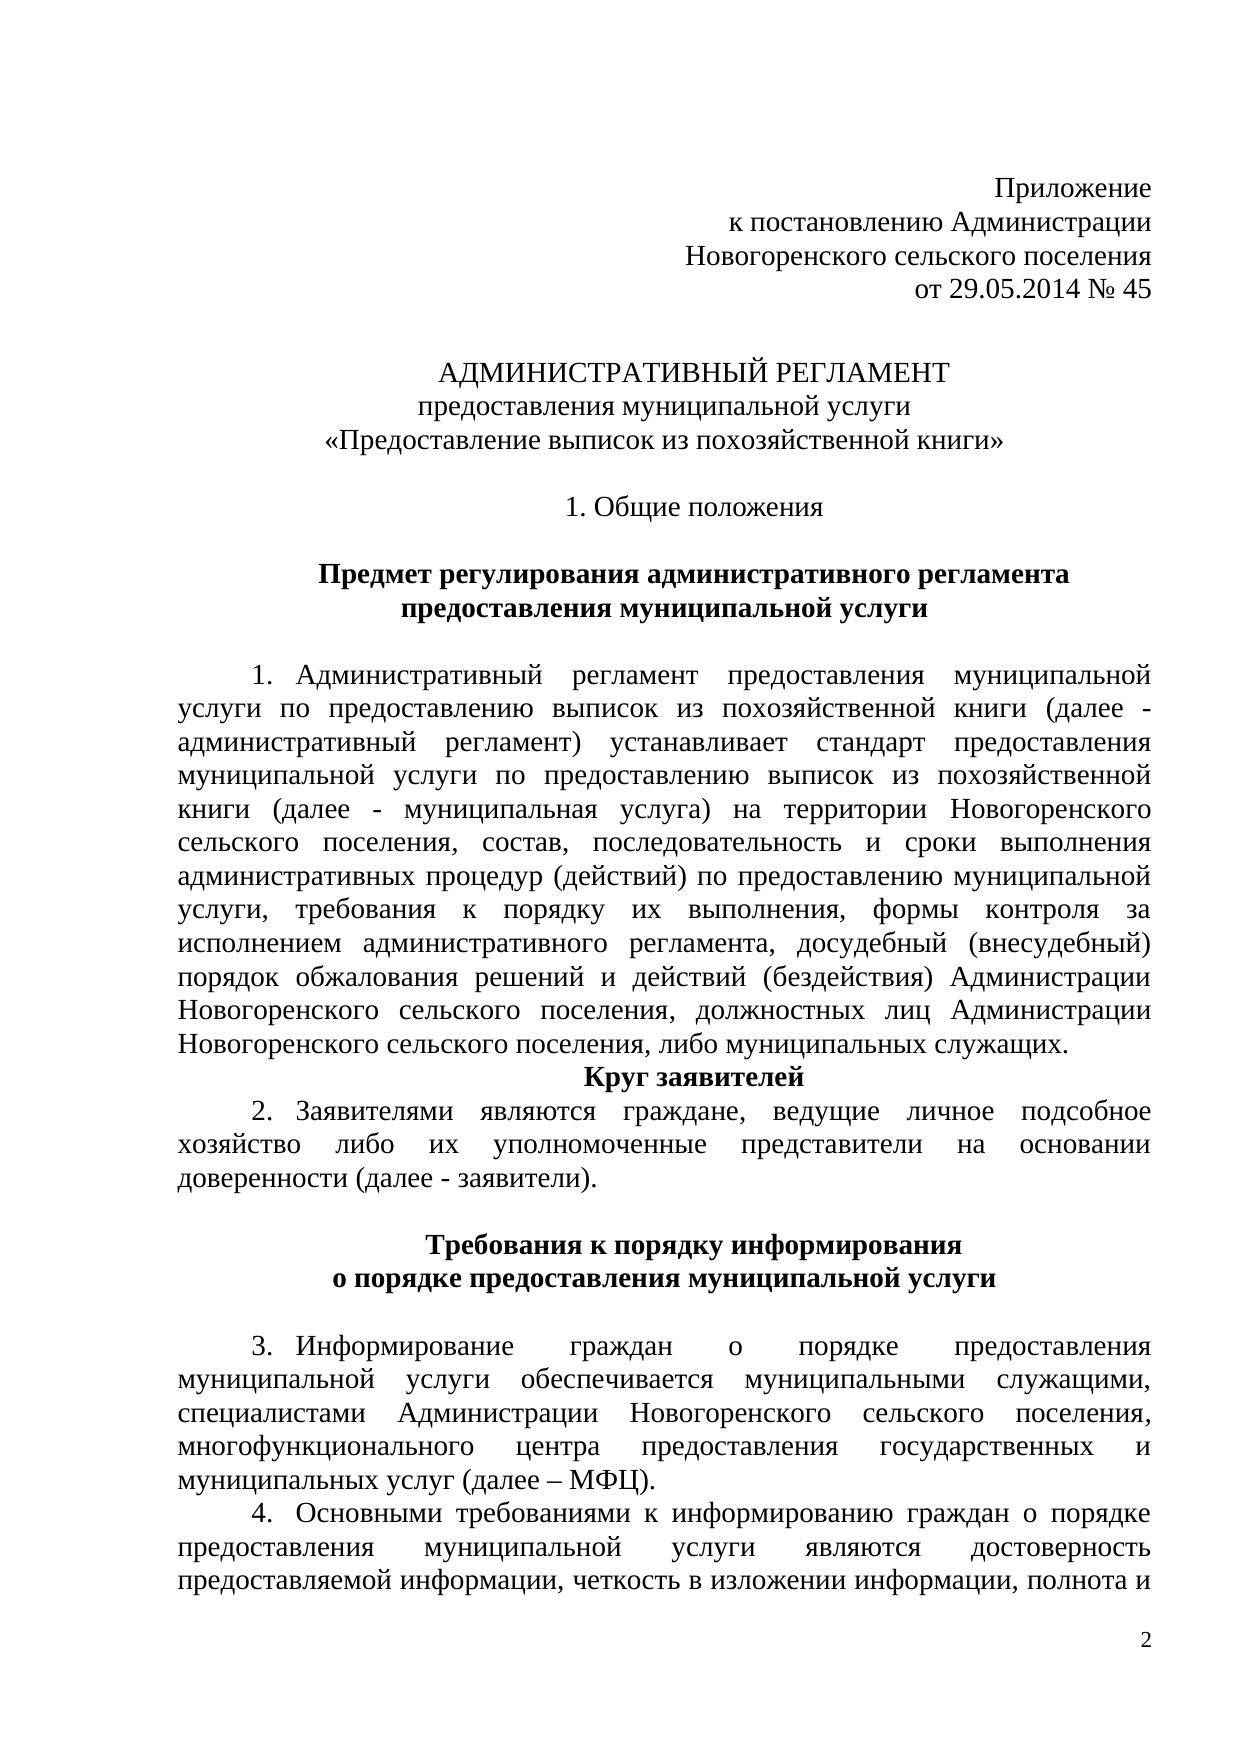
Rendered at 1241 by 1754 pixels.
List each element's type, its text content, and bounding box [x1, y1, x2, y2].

list Заявителями являются граждане, ведущие личное подсобное хозяйство либо их уполномоченные представители на основании доверенности (далее - заявители). [177, 1093, 1152, 1193]
list Информирование граждан о порядке предоставления муниципальной услуги обеспечивается муниципальными служащими, специалистами Администрации Новогоренского сельского поселения, многофункционального центра предоставления государственных и муниципальных услуг (далее – МФЦ). [177, 1328, 1152, 1495]
text Требования к порядку информирования о порядке предоставления муниципальной услуги [177, 1227, 1152, 1294]
list Административный регламент предоставления муниципальной услуги по предоставлению выписок из похозяйственной книги (далее - административный регламент) устанавливает стандарт предоставления муниципальной услуги по предоставлению выписок из похозяйственной книги (далее - муниципальная услуга) на территории Новогоренского сельского поселения, состав, последовательность и сроки выполнения административных процедур (действий) по предоставлению муниципальной услуги, требования к порядку их выполнения, формы контроля за исполнением административного регламента, досудебный (внесудебный) порядок обжалования решений и действий (бездействия) Администрации Новогоренского сельского поселения, должностных лиц Администрации Новогоренского сельского поселения, либо муниципальных служащих. [177, 657, 1152, 1059]
text Предмет регулирования административного регламента предоставления муниципальной услуги [177, 556, 1152, 623]
text АДМИНИСТРАТИВНЫЙ РЕГЛАМЕНТ [177, 355, 1152, 388]
text Приложение [177, 171, 1152, 204]
text к постановлению Администрации [177, 204, 1152, 238]
text Новогоренского сельского поселения [177, 238, 1152, 271]
text «Предоставление выписок из похозяйственной книги» [177, 422, 1152, 456]
text Круг заявителей [177, 1059, 1152, 1093]
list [177, 1495, 1152, 1596]
text предоставления муниципальной услуги [177, 388, 1152, 422]
text 1. Общие положения [177, 489, 1152, 523]
text от 29.05.2014 № 45 [177, 271, 1152, 305]
